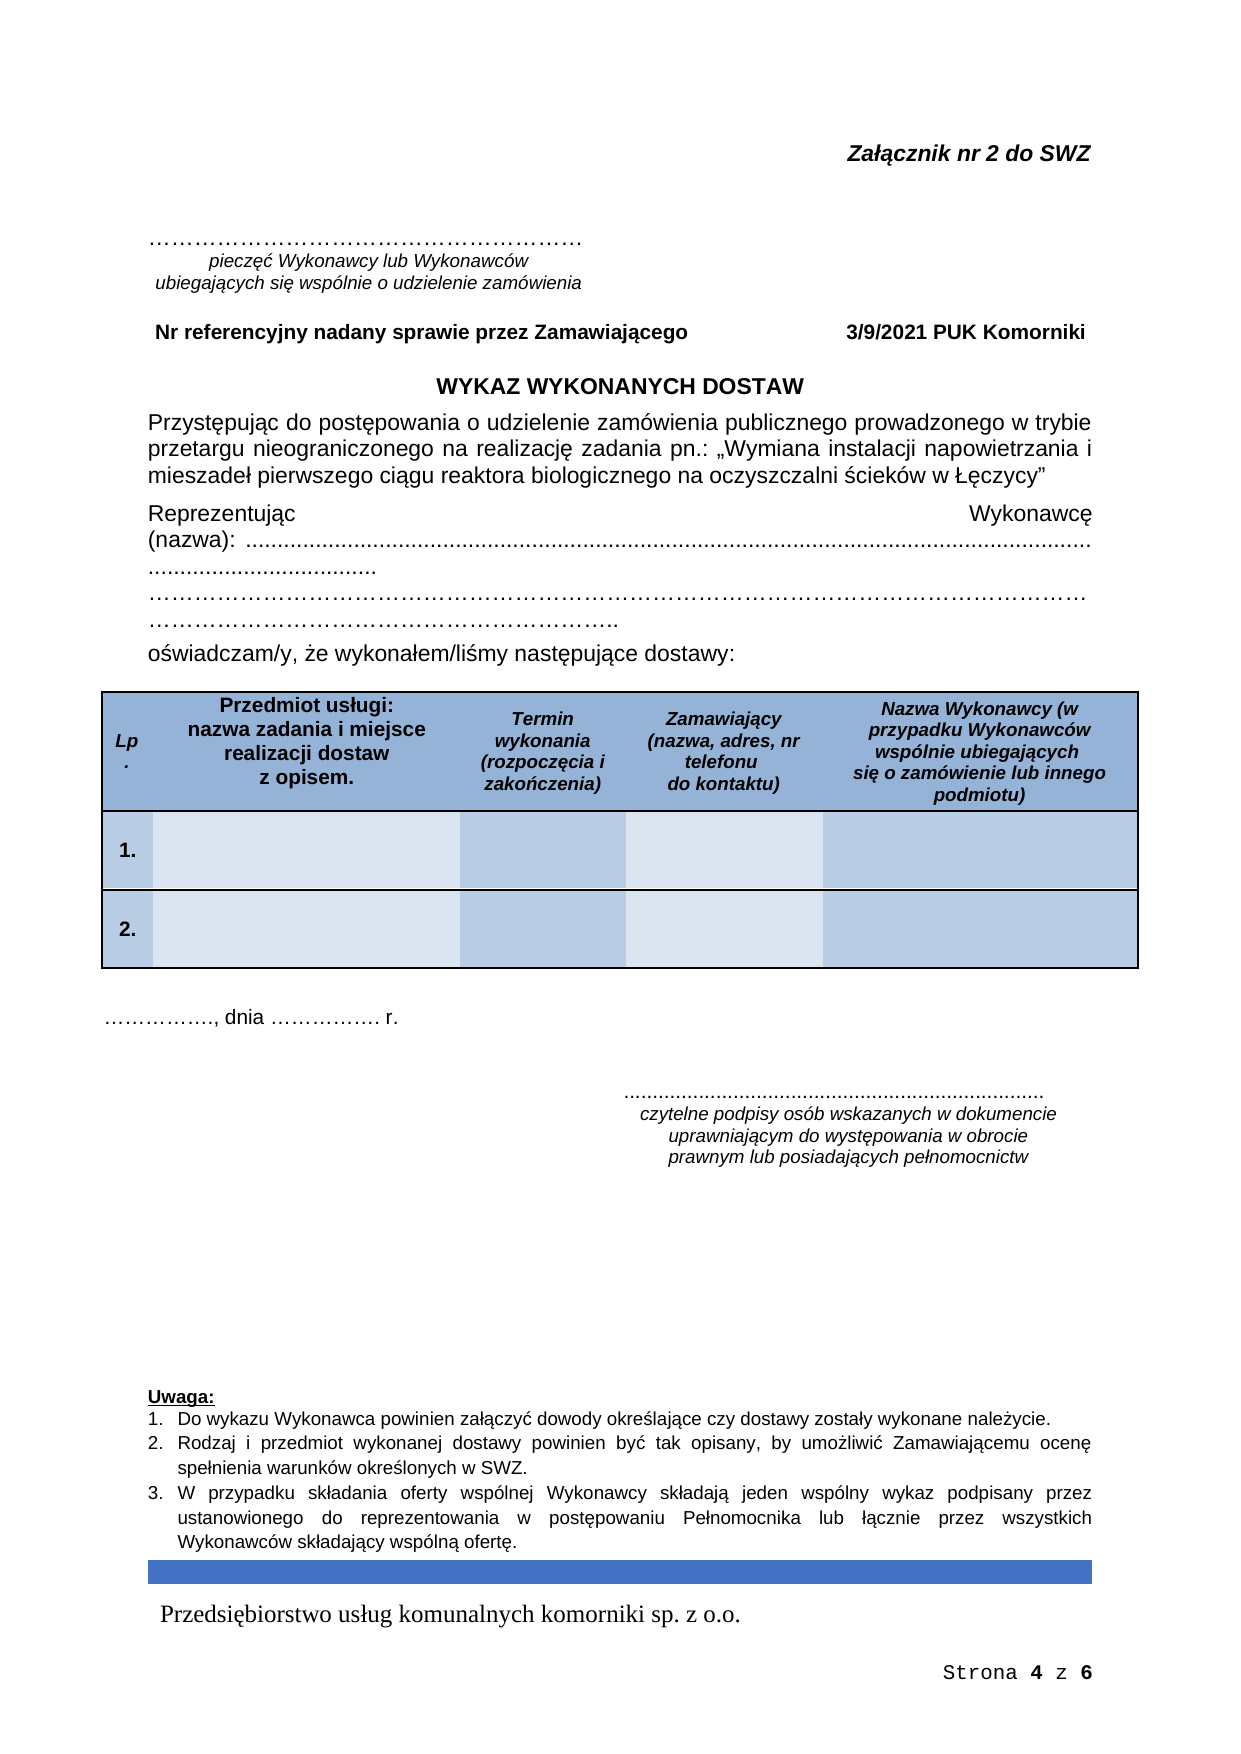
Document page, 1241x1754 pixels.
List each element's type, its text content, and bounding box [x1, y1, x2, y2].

table_cell [460, 812, 626, 888]
text ......................................................................... [576, 1079, 1092, 1103]
table_header Termin wykonania (rozpoczęcia i zakończenia) [460, 693, 626, 810]
text pieczęć Wykonawcy lub Wykonawców [148, 250, 1092, 272]
text Uwaga: [148, 1386, 1092, 1407]
text ubiegających się wspólnie o udzielenie zamówienia [148, 272, 1092, 293]
table_cell [626, 812, 823, 888]
table_cell [153, 891, 460, 967]
table_cell [153, 812, 460, 888]
table_cell 2. [103, 891, 153, 967]
list Rodzaj i przedmiot wykonanej dostawy powinien być tak opisany, by umożliwić Zamawiającemu ocenę spełnienia warunków określonych w SWZ. [148, 1432, 1092, 1478]
list Do wykazu Wykonawca powinien załączyć dowody określające czy dostawy zostały wykonane należycie. [148, 1407, 1092, 1429]
text ………………………………………………………………………………………………………………………………………………………………….. [148, 579, 1092, 632]
table_cell [460, 891, 626, 967]
table_header Nazwa Wykonawcy (w przypadku Wykonawców wspólnie ubiegających się o zamówienie lub innego podmiotu) [823, 693, 1137, 810]
list W przypadku składania oferty wspólnej Wykonawcy składają jeden wspólny wykaz podpisany przez ustanowionego do reprezentowania w postępowaniu Pełnomocnika lub łącznie przez wszystkich Wykonawców składający wspólną ofertę. [148, 1482, 1092, 1553]
text prawnym lub posiadających pełnomocnictw [606, 1146, 1092, 1168]
text Załącznik nr 2 do SWZ [148, 140, 1092, 166]
text WYKAZ WYKONANYCH DOSTAW [148, 373, 1092, 399]
text Przystępując do postępowania o udzielenie zamówienia publicznego prowadzonego w trybie przetargu nieograniczonego na realizację zadania pn.: „Wymiana instalacji napowietrzania i mieszadeł pierwszego ciągu reaktora biologicznego na oczyszczalni ścieków w Łęczycy” [148, 409, 1092, 488]
text ……………., dnia ……………. r. [103, 1005, 1092, 1029]
table_cell [823, 891, 1137, 967]
table_header Lp. [103, 693, 153, 810]
table_cell [823, 812, 1137, 888]
text Reprezentując Wykonawcę (nazwa): ......................................................................................................................................................................... [148, 500, 1092, 579]
table_cell 1. [103, 812, 153, 888]
table_header Zamawiający (nazwa, adres, nr telefonu do kontaktu) [626, 693, 823, 810]
text czytelne podpisy osób wskazanych w dokumencie uprawniającym do występowania w obrocie [606, 1103, 1092, 1146]
table_header Przedmiot usługi: nazwa zadania i miejsce realizacji dostaw z opisem. [153, 693, 460, 810]
table_header 3/9/2021 PUK Komorniki [830, 320, 1093, 356]
table_header Nr referencyjny nadany sprawie przez Zamawiającego [148, 320, 830, 356]
text oświadczam/y, że wykonałem/liśmy następujące dostawy: [148, 640, 1092, 667]
table_cell [626, 891, 823, 967]
text ………………………………………………… [148, 224, 1092, 250]
